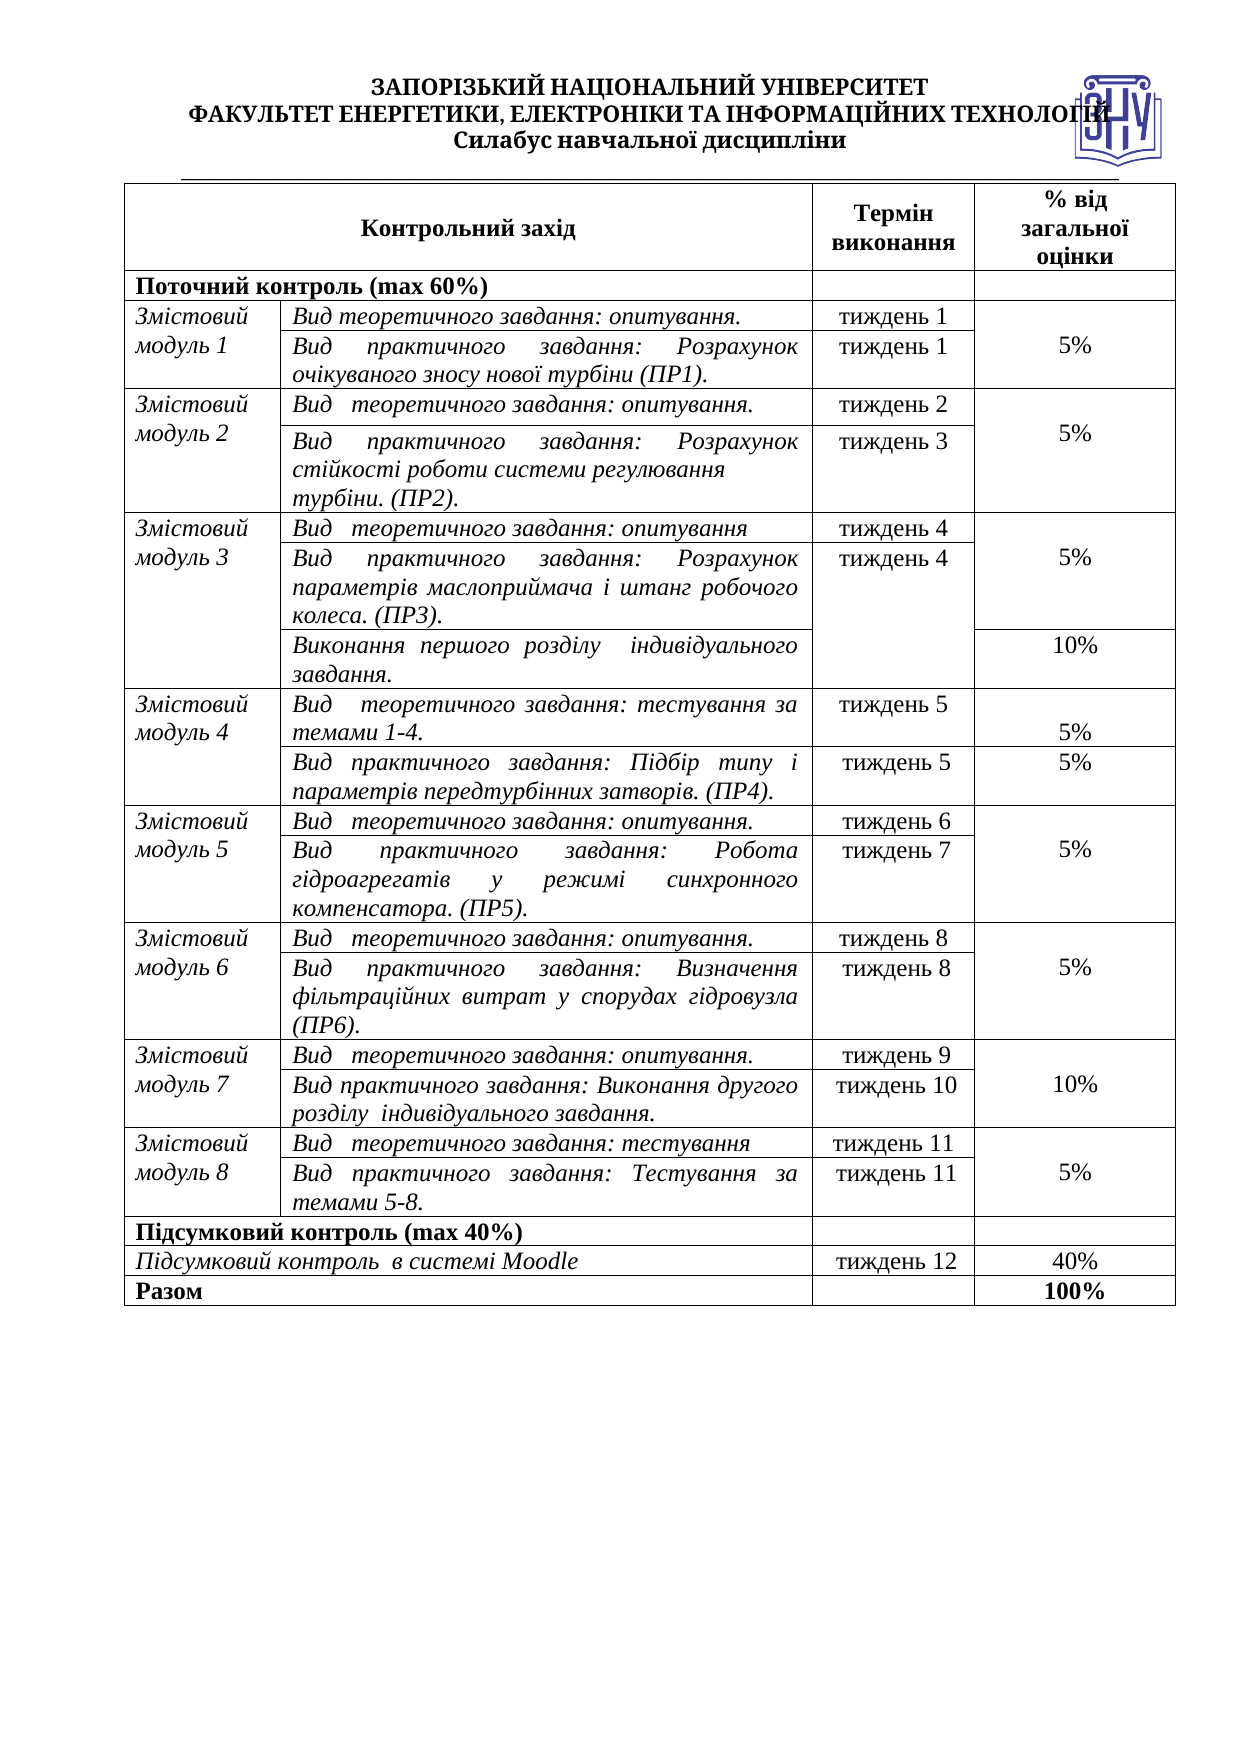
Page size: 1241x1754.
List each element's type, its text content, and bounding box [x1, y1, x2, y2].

table_header % від загальної оцінки [975, 184, 1175, 270]
table_cell тиждень 11 [813, 1158, 974, 1216]
table_cell 5% [975, 747, 1175, 805]
table_header Термін виконання [813, 184, 974, 270]
table_cell Вид практичного завдання: Робота гідроагрегатів у режимі синхронного компенсатора. (ПР5). [281, 836, 812, 922]
table_cell Вид теоретичного завдання: тестування [281, 1128, 812, 1157]
table_cell Вид практичного завдання: Розрахунок стійкості роботи системи регулювання турбіни. (ПР2). [281, 426, 812, 512]
picture [1074, 75, 1162, 167]
table_cell Змістовий модуль 4 [125, 689, 280, 805]
table_cell [813, 1217, 974, 1245]
table_cell Змістовий модуль 3 [125, 513, 280, 688]
table_cell Вид практичного завдання: Підбір типу і параметрів передтурбінних затворів. (ПР4). [281, 747, 812, 805]
table_cell Вид теоретичного завдання: опитування. [281, 1040, 812, 1069]
table_cell Вид теоретичного завдання: опитування. [281, 389, 812, 425]
table_cell тиждень 1 [813, 301, 974, 330]
table_cell тиждень 8 [813, 923, 974, 952]
table_cell [813, 1276, 974, 1305]
table_cell тиждень 2 [813, 389, 974, 425]
table_cell Поточний контроль (max 60%) [125, 271, 812, 300]
table_cell Вид теоретичного завдання: опитування. [281, 301, 812, 330]
table_cell Підсумковий контроль (max 40%) [125, 1217, 812, 1245]
table_cell 100% [975, 1276, 1175, 1305]
table_cell Змістовий модуль 1 [125, 301, 280, 388]
table_cell Вид практичного завдання: Визначення фільтраційних витрат у спорудах гідровузла (ПР6). [281, 953, 812, 1039]
table_cell 40% [975, 1246, 1175, 1275]
table_cell тиждень 4 [813, 543, 974, 688]
table_cell Змістовий модуль 2 [125, 389, 280, 512]
table_cell Разом [125, 1276, 812, 1305]
table_cell 5% [975, 513, 1175, 629]
table_cell [975, 1217, 1175, 1245]
table_cell [975, 271, 1175, 300]
table_cell Вид практичного завдання: Тестування за темами 5-8. [281, 1158, 812, 1216]
table_cell тиждень 4 [813, 513, 974, 542]
table_cell тиждень 10 [813, 1070, 974, 1127]
table_cell 5% [975, 806, 1175, 922]
table_cell 5% [975, 389, 1175, 512]
table_cell тиждень 3 [813, 426, 974, 512]
table_cell Вид теоретичного завдання: опитування [281, 513, 812, 542]
table_cell Змістовий модуль 6 [125, 923, 280, 1039]
table_cell 5% [975, 301, 1175, 388]
table_cell тиждень 7 [813, 836, 974, 922]
table_cell тиждень 5 [813, 747, 974, 805]
table_cell Вид практичного завдання: Розрахунок параметрів маслоприймача і штанг робочого колеса. (ПР3). [281, 543, 812, 629]
table_cell тиждень 9 [813, 1040, 974, 1069]
table_cell тиждень 12 [813, 1246, 974, 1275]
table_cell Вид практичного завдання: Виконання другого розділу індивідуального завдання. [281, 1070, 812, 1127]
table_cell Змістовий модуль 8 [125, 1128, 280, 1216]
table_cell [813, 271, 974, 300]
table_cell тиждень 11 [813, 1128, 974, 1157]
table_cell Підсумковий контроль в системі Moodle [125, 1246, 812, 1275]
table_cell 5% [975, 689, 1175, 746]
table_cell Змістовий модуль 7 [125, 1040, 280, 1127]
table_cell Вид теоретичного завдання: тестування за темами 1-4. [281, 689, 812, 746]
table_cell Вид практичного завдання: Розрахунок очікуваного зносу нової турбіни (ПР1). [281, 331, 812, 388]
table_cell Вид теоретичного завдання: опитування. [281, 923, 812, 952]
table_cell 5% [975, 923, 1175, 1039]
table_header Контрольний захід [125, 184, 812, 270]
table_cell Вид теоретичного завдання: опитування. [281, 806, 812, 834]
table_cell тиждень 5 [813, 689, 974, 746]
table_cell Змістовий модуль 5 [125, 806, 280, 922]
table_cell 10% [975, 630, 1175, 688]
table_cell тиждень 6 [813, 806, 974, 834]
table_cell 5% [975, 1128, 1175, 1216]
table_cell тиждень 8 [813, 953, 974, 1039]
table_cell 10% [975, 1040, 1175, 1127]
table_cell тиждень 1 [813, 331, 974, 388]
table_cell Виконання першого розділу індивідуального завдання. [281, 630, 812, 688]
